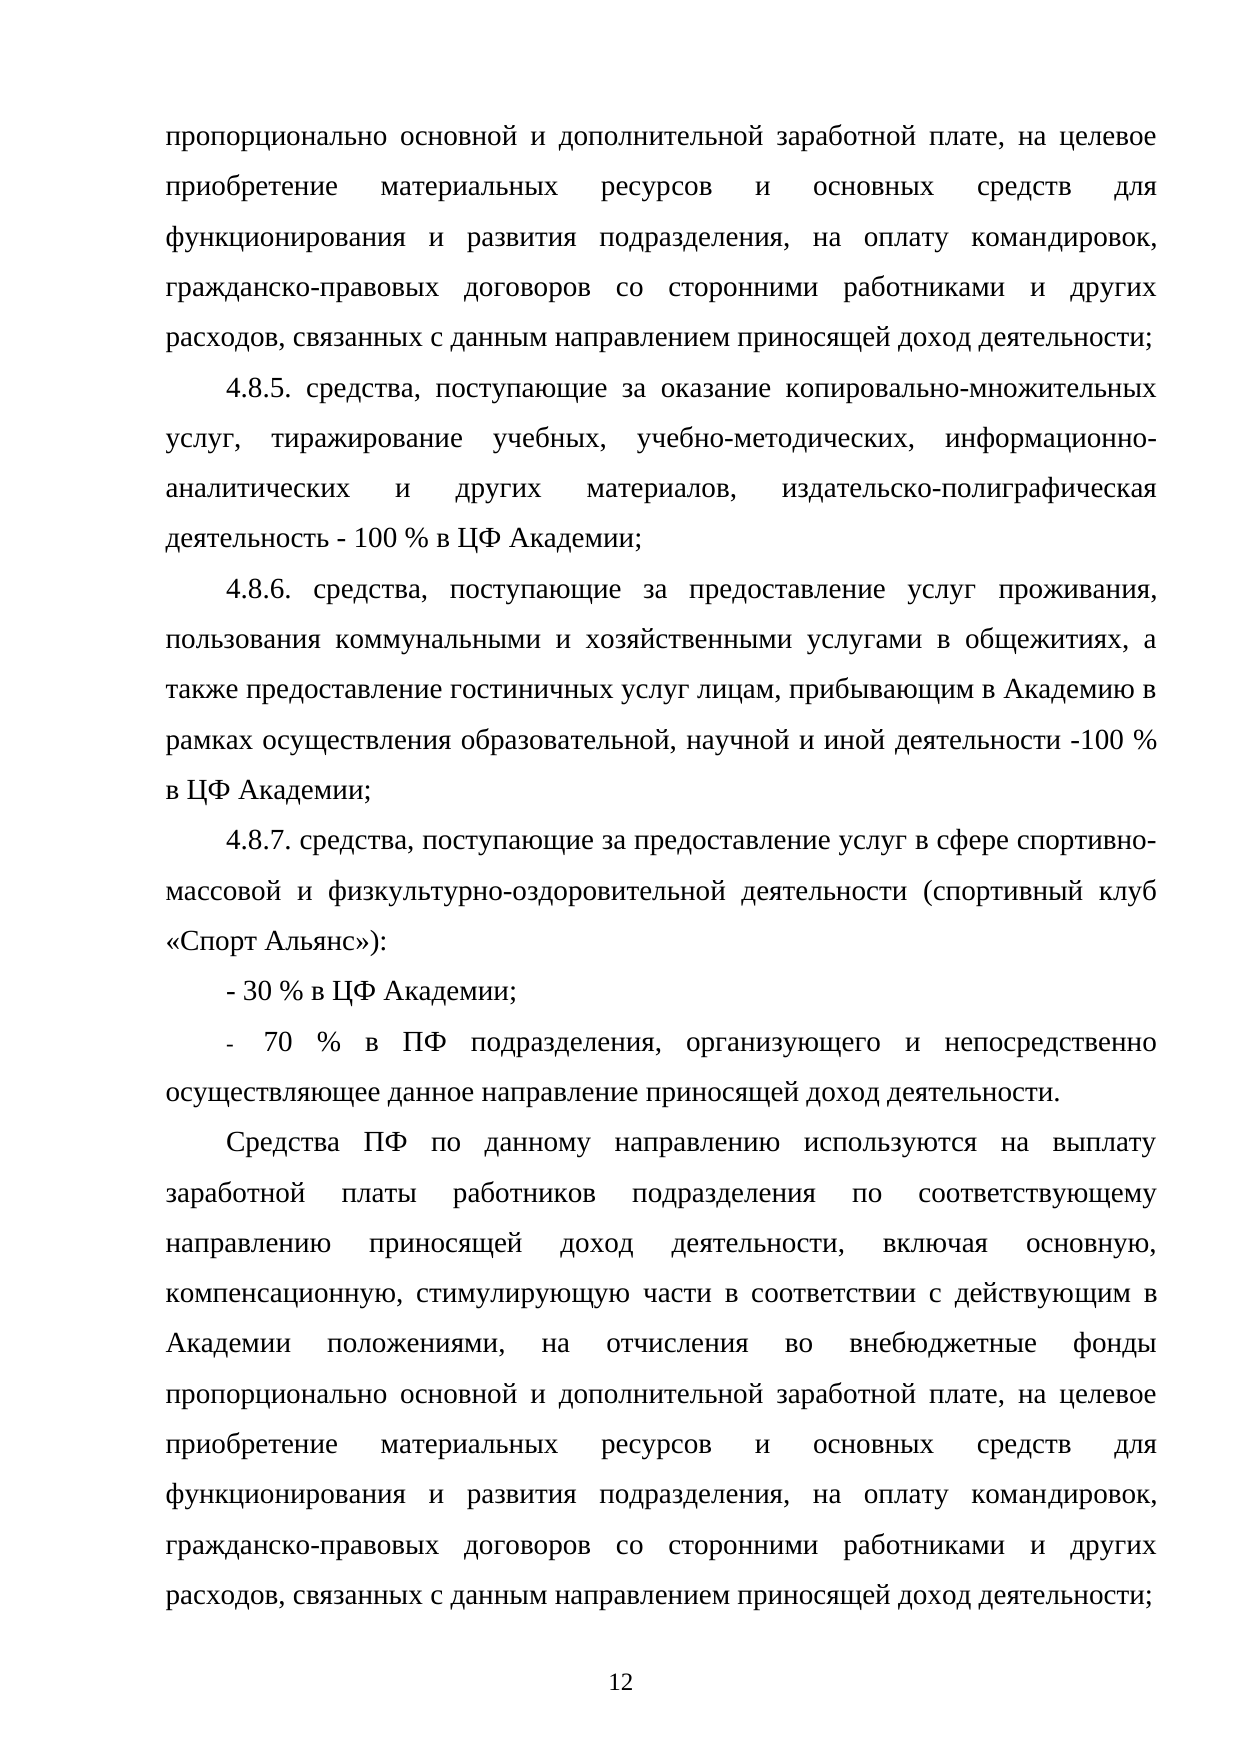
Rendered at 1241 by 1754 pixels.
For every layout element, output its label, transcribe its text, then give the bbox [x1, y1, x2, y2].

text 4.8.6. средства, поступающие за предоставление услуг проживания, пользования коммунальными и хозяйственными услугами в общежитиях, а также предоставление гостиничных услуг лицам, прибывающим в Академию в рамках осуществления образовательной, научной и иной деятельности -100 % в ЦФ Академии; [165, 571, 1157, 806]
text 4.8.5. средства, поступающие за оказание копировально-множительных услуг, тиражирование учебных, учебно-методических, информационно-аналитических и других материалов, издательско-полиграфическая деятельность - 100 % в ЦФ Академии; [165, 370, 1157, 554]
list 70 % в ПФ подразделения, организующего и непосредственно осуществляющее данное направление приносящей доход деятельности. [165, 1024, 1157, 1108]
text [165, 118, 1157, 353]
text - 30 % в ЦФ Академии; [165, 973, 1157, 1007]
text 4.8.7. средства, поступающие за предоставление услуг в сфере спортивно-массовой и физкультурно-оздоровительной деятельности (спортивный клуб «Спорт Альянс»): [165, 822, 1157, 957]
